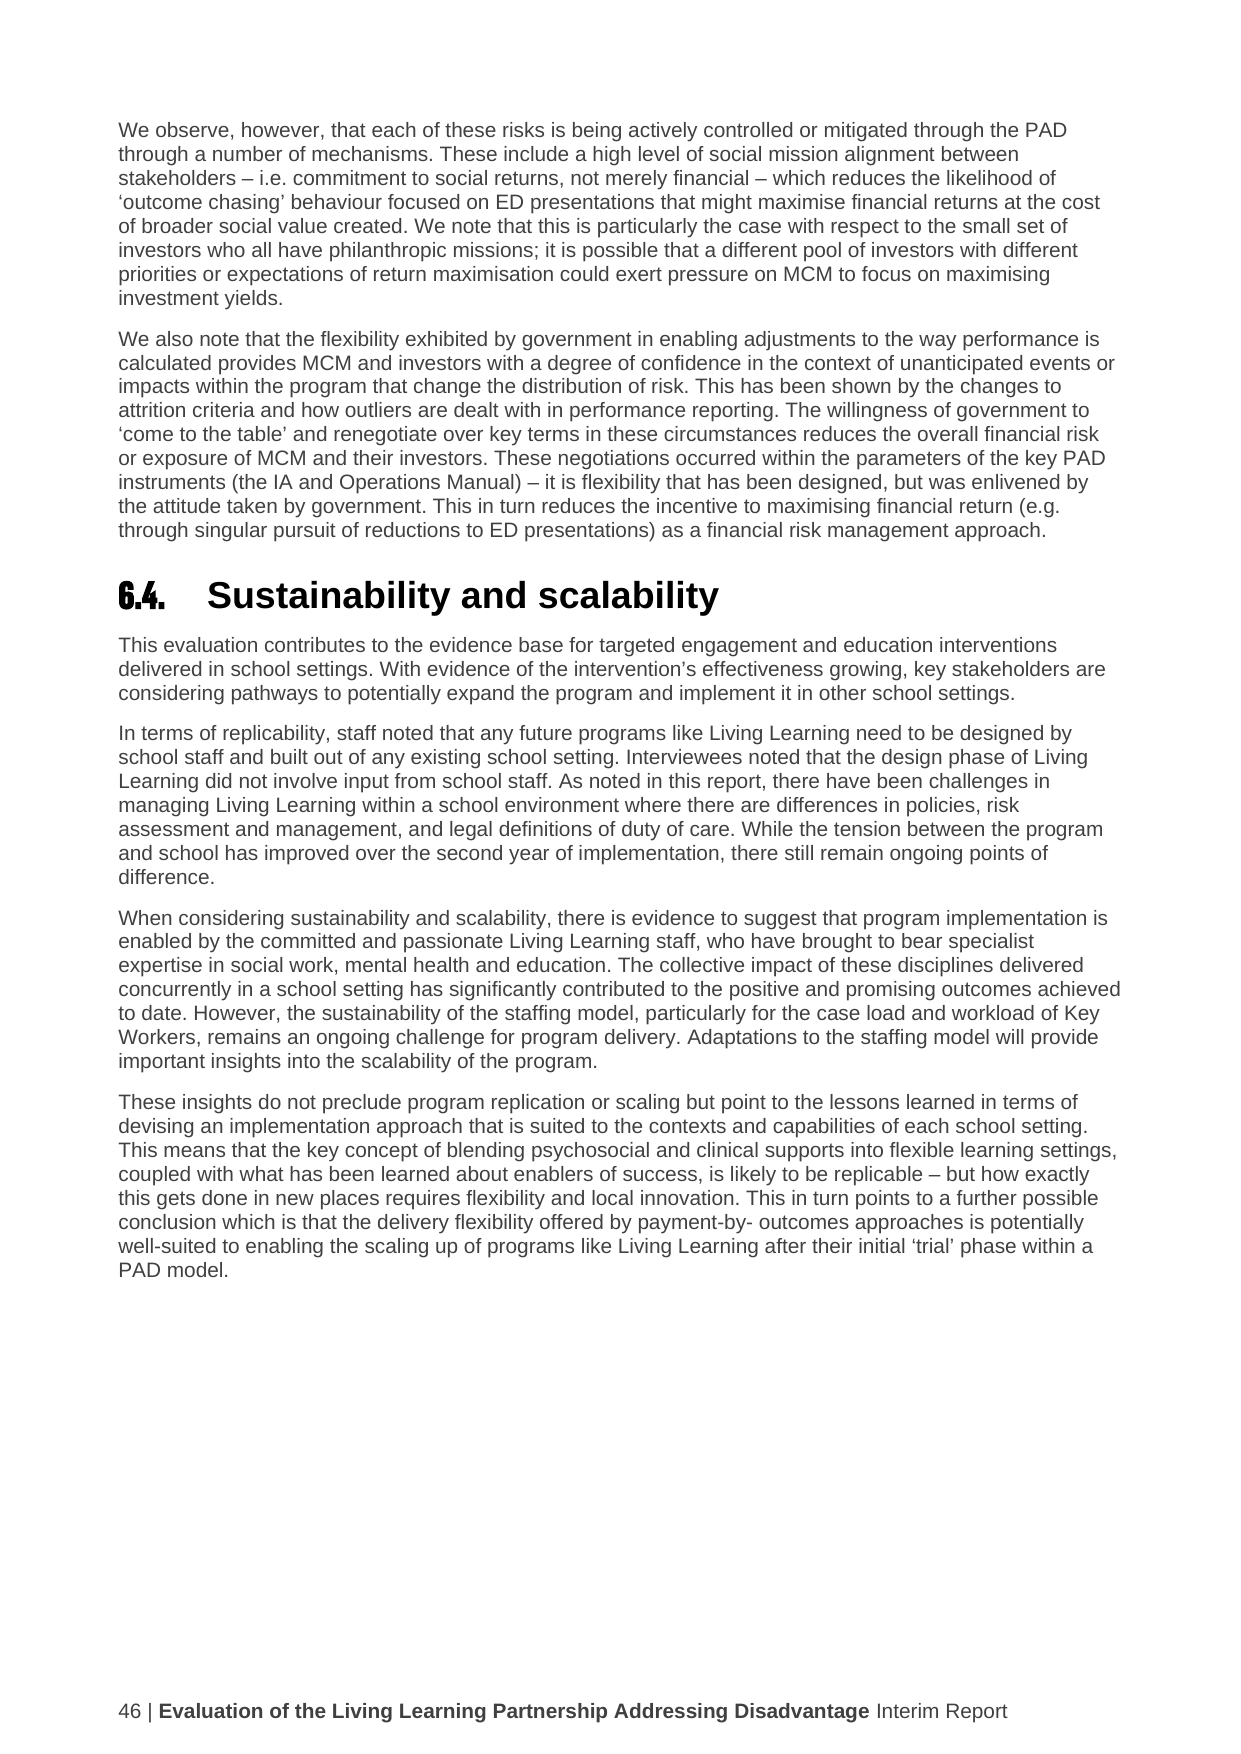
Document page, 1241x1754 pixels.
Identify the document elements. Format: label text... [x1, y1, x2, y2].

subtitle Sustainability and scalability [118, 579, 1122, 616]
text We also note that the flexibility exhibited by government in enabling adjustments to the way performance is calculated provides MCM and investors with a degree of confidence in the context of unanticipated events or impacts within the program that change the distribution of risk. This has been shown by the changes to attrition criteria and how outliers are dealt with in performance reporting. The willingness of government to ‘come to the table’ and renegotiate over key terms in these circumstances reduces the overall financial risk or exposure of MCM and their investors. These negotiations occurred within the parameters of the key PAD instruments (the IA and Operations Manual) – it is flexibility that has been designed, but was enlivened by the attitude taken by government. This in turn reduces the incentive to maximising financial return (e.g. through singular pursuit of reductions to ED presentations) as a financial risk management approach. [118, 326, 1122, 542]
text We observe, however, that each of these risks is being actively controlled or mitigated through the PAD through a number of mechanisms. These include a high level of social mission alignment between stakeholders – i.e. commitment to social returns, not merely financial – which reduces the likelihood of ‘outcome chasing’ behaviour focused on ED presentations that might maximise financial returns at the cost of broader social value created. We note that this is particularly the case with respect to the small set of investors who all have philanthropic missions; it is possible that a different pool of investors with different priorities or expectations of return maximisation could exert pressure on MCM to focus on maximising investment yields. [118, 118, 1122, 310]
text This evaluation contributes to the evidence base for targeted engagement and education interventions delivered in school settings. With evidence of the intervention’s effectiveness growing, key stakeholders are considering pathways to potentially expand the program and implement it in other school settings. [118, 632, 1122, 704]
text In terms of replicability, staff noted that any future programs like Living Learning need to be designed by school staff and built out of any existing school setting. Interviewees noted that the design phase of Living Learning did not involve input from school staff. As noted in this report, there have been challenges in managing Living Learning within a school environment where there are differences in policies, risk assessment and management, and legal definitions of duty of care. While the tension between the program and school has improved over the second year of implementation, there still remain ongoing points of difference. [118, 721, 1122, 889]
text These insights do not preclude program replication or scaling but point to the lessons learned in terms of devising an implementation approach that is suited to the contexts and capabilities of each school setting. This means that the key concept of blending psychosocial and clinical supports into flexible learning settings, coupled with what has been learned about enablers of success, is likely to be replicable – but how exactly this gets done in new places requires flexibility and local innovation. This in turn points to a further possible conclusion which is that the delivery flexibility offered by payment-by- outcomes approaches is potentially well-suited to enabling the scaling up of programs like Living Learning after their initial ‘trial’ phase within a PAD model. [118, 1090, 1122, 1281]
text When considering sustainability and scalability, there is evidence to suggest that program implementation is enabled by the committed and passionate Living Learning staff, who have brought to bear specialist expertise in social work, mental health and education. The collective impact of these disciplines delivered concurrently in a school setting has significantly contributed to the positive and promising outcomes achieved to date. However, the sustainability of the staffing model, particularly for the case load and workload of Key Workers, remains an ongoing challenge for program delivery. Adaptations to the staffing model will provide important insights into the scalability of the program. [118, 905, 1122, 1073]
